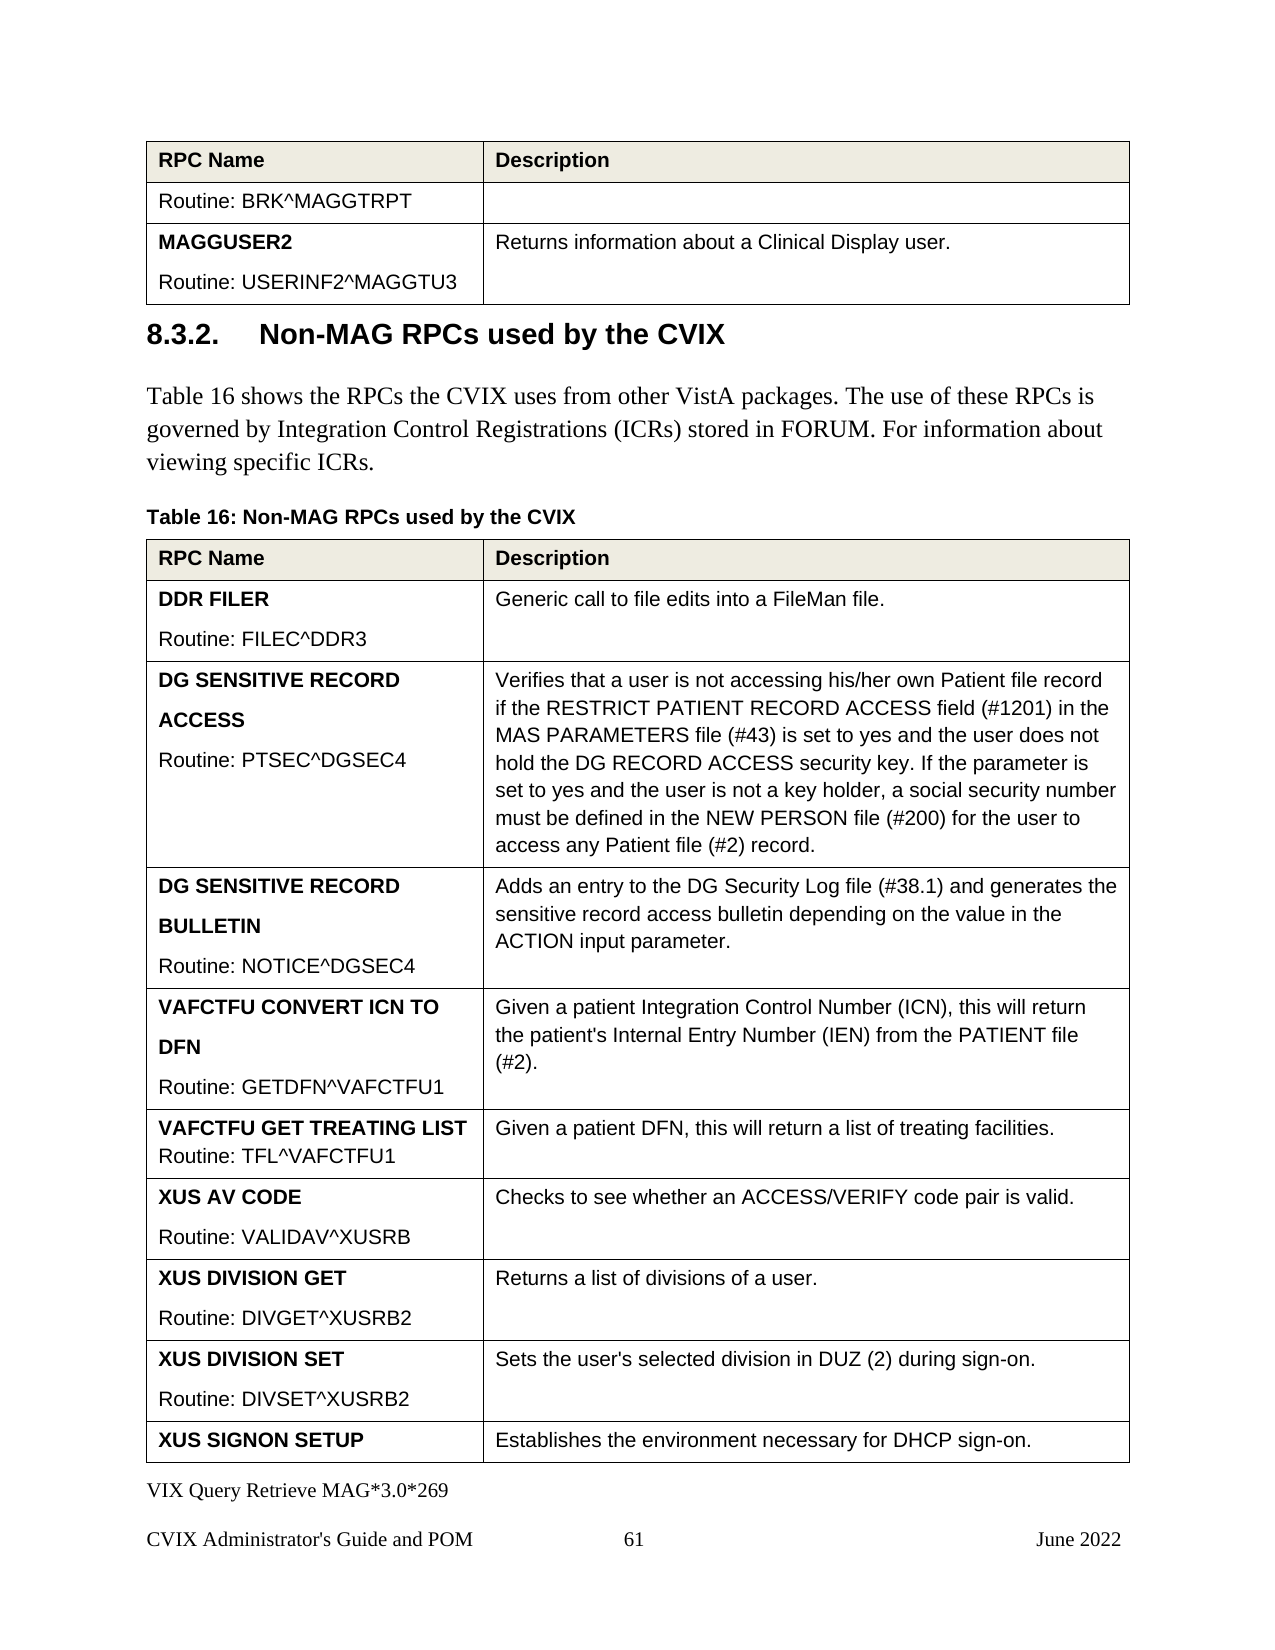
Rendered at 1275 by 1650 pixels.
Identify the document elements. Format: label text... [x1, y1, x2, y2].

table_header Description [484, 540, 1129, 580]
table_cell Generic call to file edits into a FileMan file. [484, 581, 1129, 661]
table_cell DG SENSITIVE RECORD BULLETIN Routine: NOTICE^DGSEC4 [147, 868, 483, 988]
table_cell Returns information about a Clinical Display user. [484, 224, 1129, 304]
table_cell MAGGUSER2 Routine: USERINF2^MAGGTU3 [147, 224, 483, 304]
table_cell Given a patient Integration Control Number (ICN), this will return the patient's Internal Entry Number (IEN) from the PATIENT file (#2). [484, 989, 1129, 1109]
subtitle Non-MAG RPCs used by the CVIX [146, 317, 1130, 351]
table_header RPC Name [147, 540, 483, 580]
table_cell XUS DIVISION SET Routine: DIVSET^XUSRB2 [147, 1341, 483, 1421]
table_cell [484, 1422, 1129, 1462]
table_cell Adds an entry to the DG Security Log file (#38.1) and generates the sensitive record access bulletin depending on the value in the ACTION input parameter. [484, 868, 1129, 988]
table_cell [484, 183, 1129, 223]
table_header RPC Name [147, 142, 483, 182]
table_cell Verifies that a user is not accessing his/her own Patient file record if the RESTRICT PATIENT RECORD ACCESS field (#1201) in the MAS PARAMETERS file (#43) is set to yes and the user does not hold the DG RECORD ACCESS security key. If the parameter is set to yes and the user is not a key holder, a social security number must be defined in the NEW PERSON file (#200) for the user to access any Patient file (#2) record. [484, 662, 1129, 867]
table_cell XUS AV CODE Routine: VALIDAV^XUSRB [147, 1179, 483, 1258]
table_cell DG SENSITIVE RECORD ACCESS Routine: PTSEC^DGSEC4 [147, 662, 483, 867]
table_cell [147, 1422, 483, 1462]
table_cell VAFCTFU CONVERT ICN TO DFN Routine: GETDFN^VAFCTFU1 [147, 989, 483, 1109]
table_cell Sets the user's selected division in DUZ (2) during sign-on. [484, 1341, 1129, 1421]
table_cell DDR FILER Routine: FILEC^DDR3 [147, 581, 483, 661]
table_header Description [484, 142, 1129, 182]
table_cell Given a patient DFN, this will return a list of treating facilities. [484, 1110, 1129, 1177]
table_cell Checks to see whether an ACCESS/VERIFY code pair is valid. [484, 1179, 1129, 1258]
table_cell Returns a list of divisions of a user. [484, 1260, 1129, 1339]
table_cell VAFCTFU GET TREATING LIST Routine: TFL^VAFCTFU1 [147, 1110, 483, 1177]
table_cell XUS DIVISION GET Routine: DIVGET^XUSRB2 [147, 1260, 483, 1339]
text Table 16 shows the RPCs the CVIX uses from other VistA packages. The use of these RPCs is governed by Integration Control Registrations (ICRs) stored in FORUM. For information about viewing specific ICRs. [146, 381, 1130, 476]
table_cell MAGGRPT Routine: BRK^MAGGTRPT [147, 183, 483, 223]
text Table 16: Non-MAG RPCs used by the CVIX [146, 505, 1130, 529]
